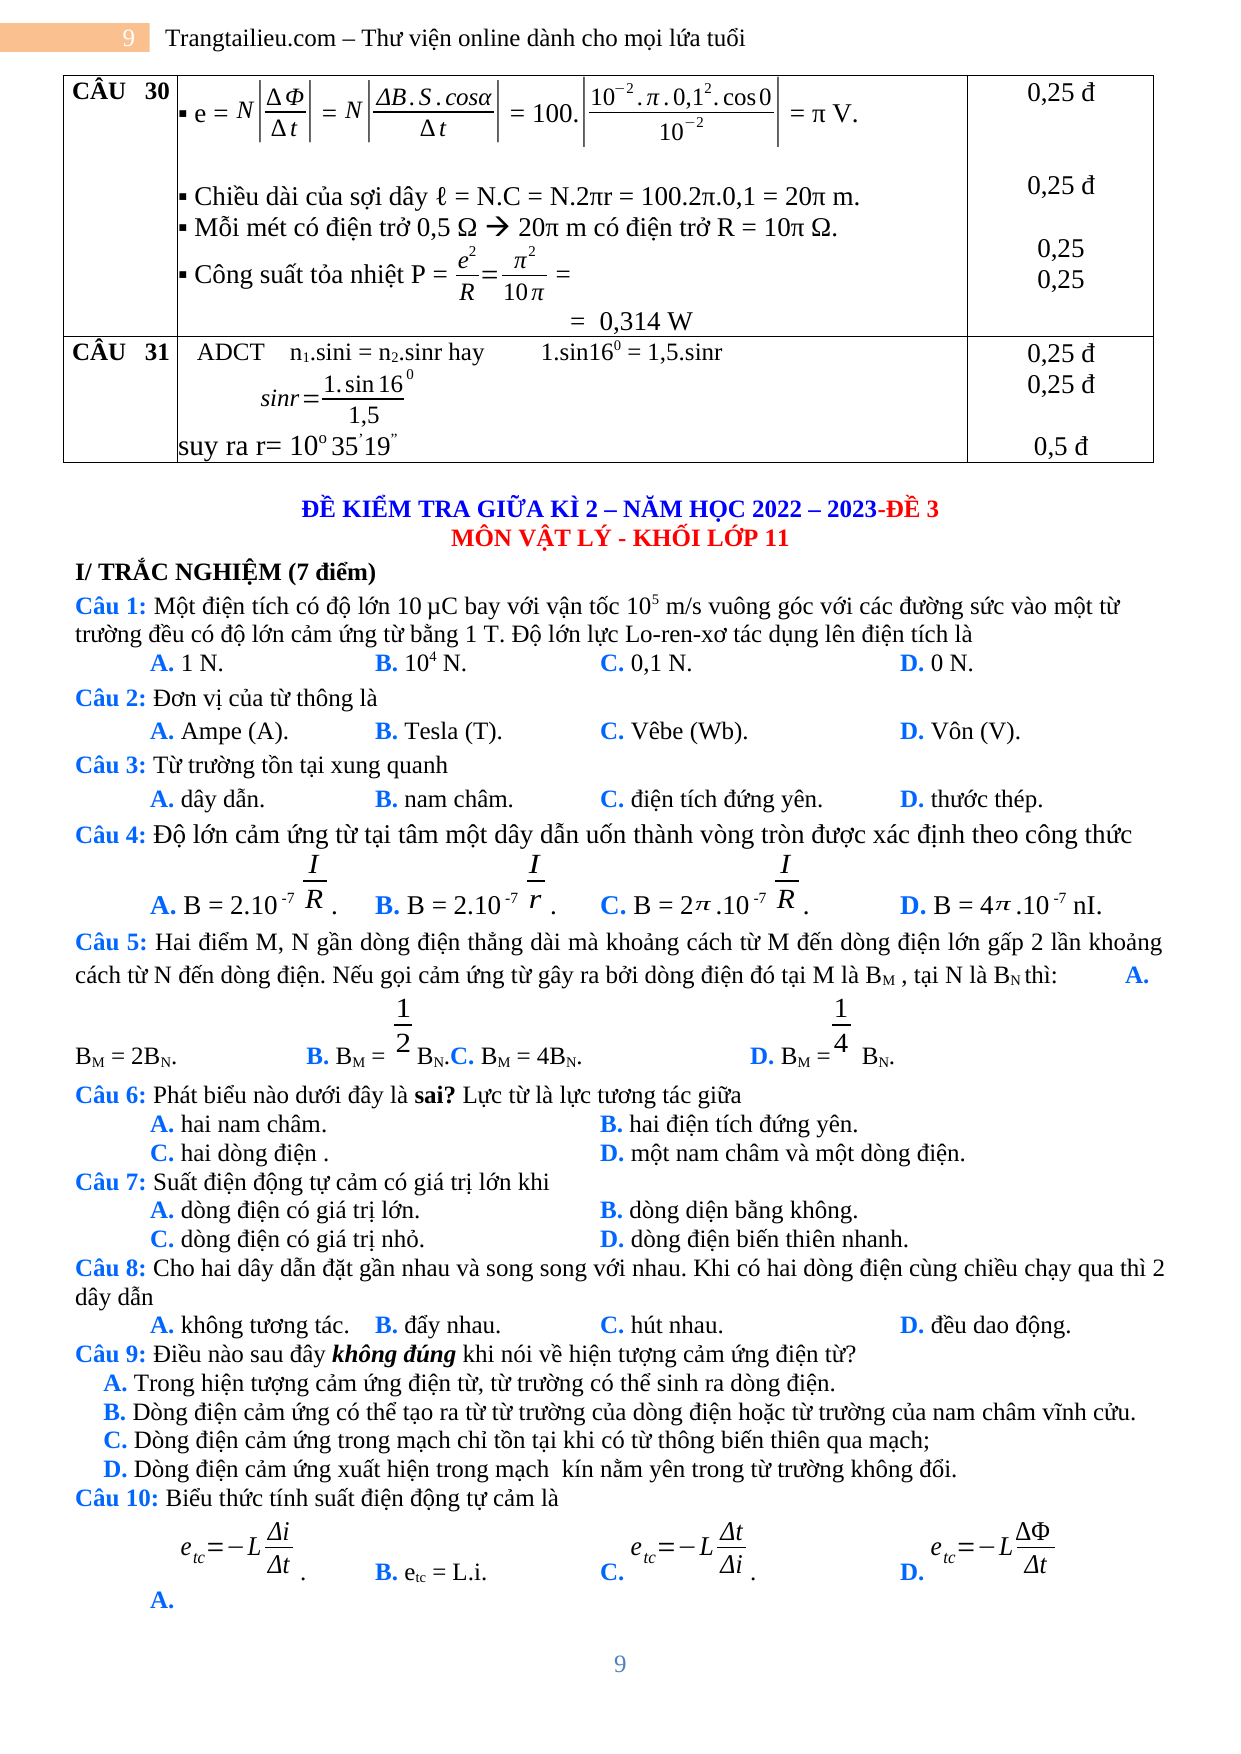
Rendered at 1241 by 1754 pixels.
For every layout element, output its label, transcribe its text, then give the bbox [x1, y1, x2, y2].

text Câu 4: Độ lớn cảm ứng từ tại tâm một dây dẫn uốn thành vòng tròn được xác định theo công thức [75, 818, 1165, 849]
table_cell 0,25 đ 0,25 đ 0,25 0,25 [968, 76, 1153, 336]
text A. Trong hiện tượng cảm ứng điện từ, từ trường có thể sinh ra dòng điện. [75, 1368, 1165, 1397]
text A. . B. etc = L.i. C. . D. [75, 1516, 1165, 1614]
text ĐỀ KIỂM TRA GIỮA KÌ 2 – NĂM HỌC 2022 – 2023-ĐỀ 3 [75, 494, 1165, 523]
text I/ TRẮC NGHIỆM (7 điểm) [75, 557, 1165, 586]
text Câu 8: Cho hai dây dẫn đặt gần nhau và song song với nhau. Khi có hai dòng điện cùng chiều chạy qua thì 2 dây dẫn [75, 1253, 1165, 1311]
table_cell CÂU 31 [64, 337, 177, 462]
text Câu 7: Suất điện động tự cảm có giá trị lớn khi [75, 1167, 1165, 1196]
text A. dây dẫn. B. nam châm. C. điện tích đứng yên. D. thước thép. [75, 784, 1165, 813]
text Câu 2: Đơn vị của từ thông là [75, 683, 1165, 712]
text D. Dòng điện cảm ứng xuất hiện trong mạch kín nằm yên trong từ trường không đổi. [75, 1454, 1165, 1483]
text C. dòng điện có giá trị nhỏ. D. dòng điện biến thiên nhanh. [75, 1224, 1165, 1253]
text A. dòng điện có giá trị lớn. B. dòng diện bằng không. [75, 1196, 1165, 1224]
table_cell 0,25 đ 0,25 đ 0,5 đ [968, 337, 1153, 462]
text Câu 3: Từ trường tồn tại xung quanh [75, 750, 1165, 779]
table_cell CÂU 30 [64, 76, 177, 336]
text MÔN VẬT LÝ - KHỐI LỚP 11 [75, 523, 1165, 551]
text A. B = 2.10 -7 . B. B = 2.10 -7 . C. B = 2.10 -7 . D. B = 4.10 -7 nI. [75, 849, 1165, 921]
text A. Ampe (A). B. Tesla (T). C. Vêbe (Wb). D. Vôn (V). [75, 716, 1165, 745]
table_cell ▪ e = = = 100. = π V. ▪ Chiều dài của sợi dây ℓ = N.C = N.2πr = 100.2π.0,1 = 20π m. ▪ Mỗi mét có điện trở 0,5 Ω 20π m có điện trở R = 10π Ω. ▪ Công suất tỏa nhiệt P = = = 0,314 W [178, 76, 967, 336]
text Câu 9: Điều nào sau đây không đúng khi nói về hiện tượng cảm ứng điện từ? [75, 1339, 1165, 1368]
text Câu 6: Phát biểu nào dưới đây là sai? Lực từ là lực tương tác giữa [75, 1081, 1223, 1109]
text A. hai nam châm. B. hai điện tích đứng yên. [75, 1109, 1165, 1138]
text B. Dòng điện cảm ứng có thể tạo ra từ từ trường của dòng điện hoặc từ trường của nam châm vĩnh cửu. [75, 1397, 1165, 1426]
table_cell ADCT n1.sini = n2.sinr hay 1.sin160 = 1,5.sinr suy ra r= 10o 35’19” [178, 337, 967, 462]
text Câu 10: Biểu thức tính suất điện động tự cảm là [75, 1483, 1165, 1512]
text C. Dòng điện cảm ứng trong mạch chỉ tồn tại khi có từ thông biến thiên qua mạch; [75, 1426, 1165, 1454]
text Câu 1: Một điện tích có độ lớn 10 µC bay với vận tốc 105 m/s vuông góc với các đường sức vào một từ trường đều có độ lớn cảm ứng từ bằng 1 T. Độ lớn lực Lo-ren-xơ tác dụng lên điện tích là [75, 591, 1121, 648]
text A. 1 N. B. 104 N. C. 0,1 N. D. 0 N. [75, 648, 1121, 677]
text C. hai dòng điện . D. một nam châm và một dòng điện. [75, 1138, 1165, 1167]
text Câu 5: Hai điểm M, N gần dòng điện thẳng dài mà khoảng cách từ M đến dòng điện lớn gấp 2 lần khoảng cách từ N đến dòng điện. Nếu gọi cảm ứng từ gây ra bởi dòng điện đó tại M là BM , tại N là BN thì: A. BM = 2BN. B. BM = BN. C. BM = 4BN. D. BM = BN. [75, 927, 1165, 1070]
text A. không tương tác. B. đẩy nhau. C. hút nhau. D. đều dao động. [75, 1311, 1165, 1339]
